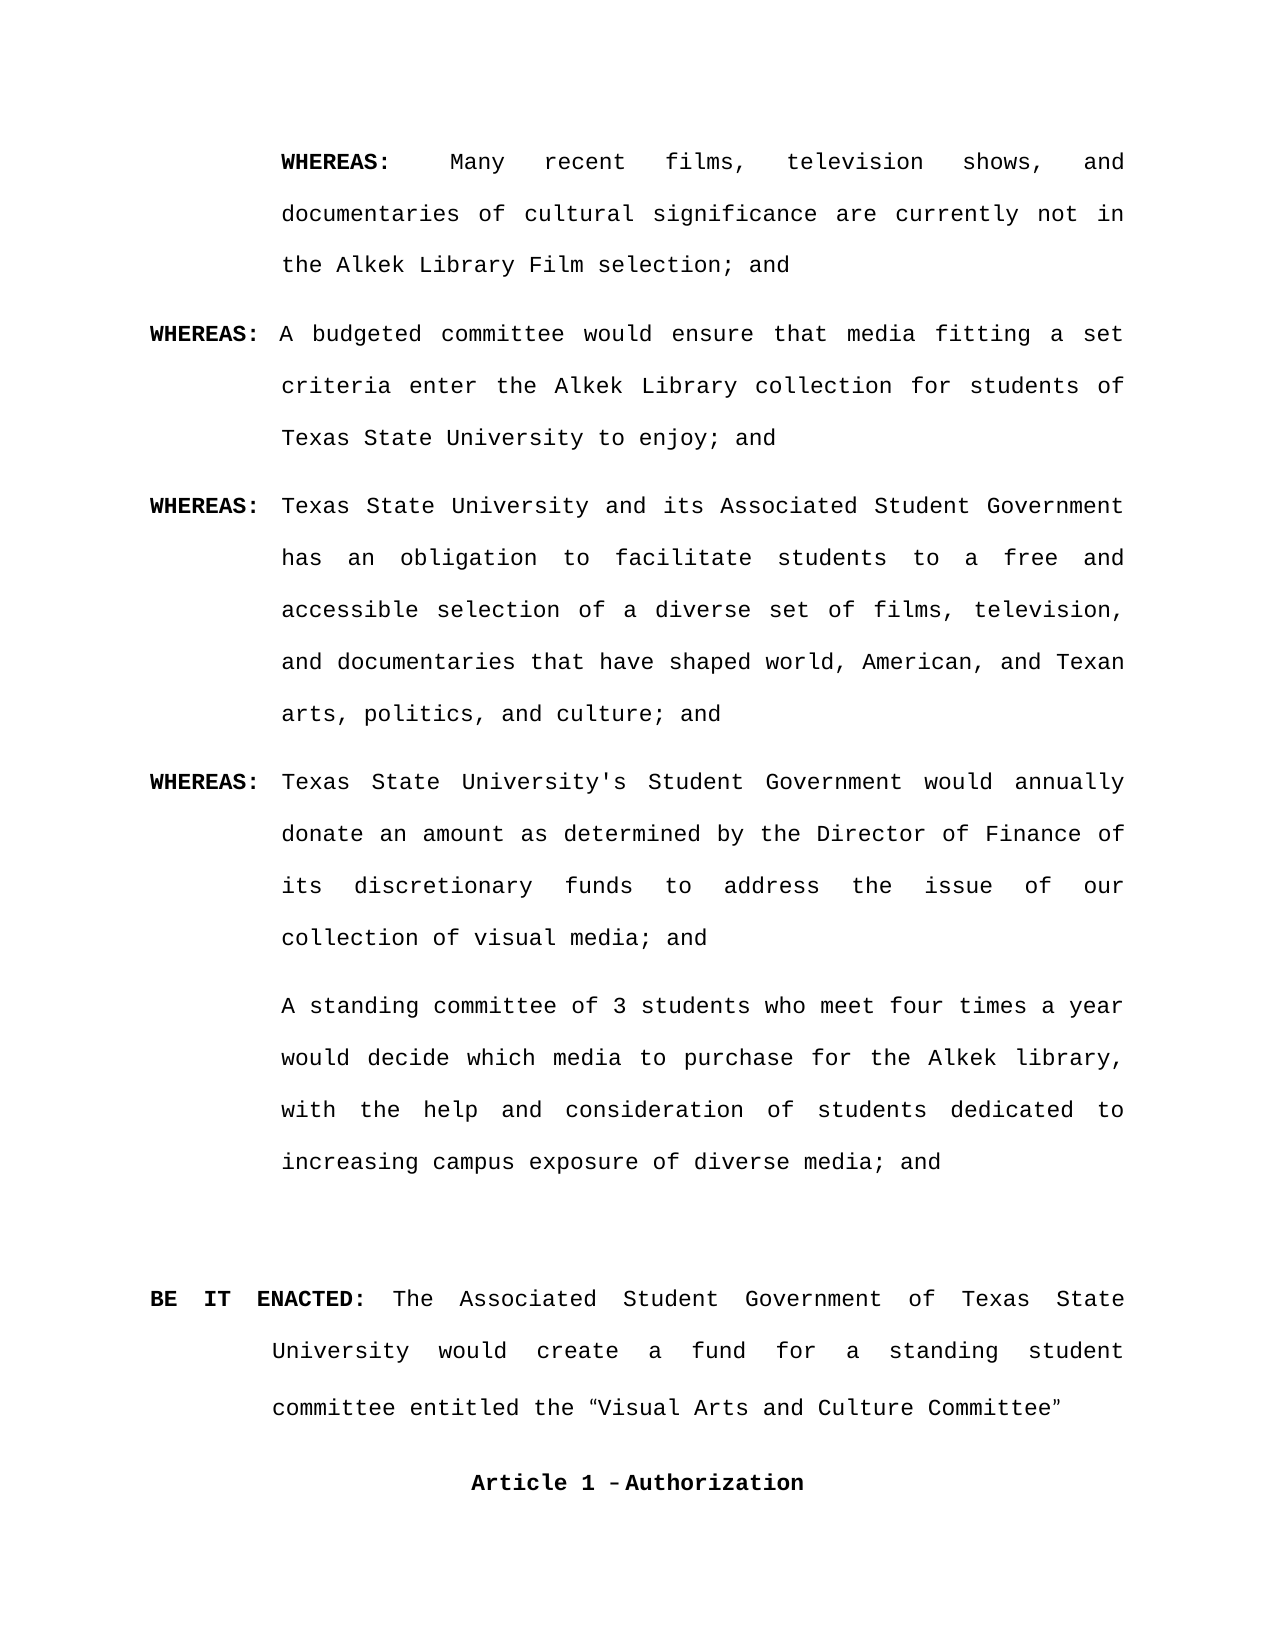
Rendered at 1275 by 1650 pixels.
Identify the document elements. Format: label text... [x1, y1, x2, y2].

text WHEREAS: Many recent films, television shows, and documentaries of cultural significance are currently not in the Alkek Library Film selection; and [281, 150, 1125, 280]
text A standing committee of 3 students who meet four times a year would decide which media to purchase for the Alkek library, with the help and consideration of students dedicated to increasing campus exposure of diverse media; and [150, 995, 1125, 1176]
text WHEREAS: Texas State University and its Associated Student Government has an obligation to facilitate students to a free and accessible selection of a diverse set of films, television, and documentaries that have shaped world, American, and Texan arts, politics, and culture; and [150, 494, 1125, 728]
text BE IT ENACTED: The Associated Student Government of Texas State University would create a fund for a standing student committee entitled the “Visual Arts and Culture Committee” [150, 1287, 1125, 1422]
text WHEREAS: Texas State University's Student Government would annually donate an amount as determined by the Director of Finance of its discretionary funds to address the issue of our collection of visual media; and [150, 771, 1125, 952]
text Article 1 – Authorization [150, 1468, 1125, 1497]
text WHEREAS: A budgeted committee would ensure that media fitting a set criteria enter the Alkek Library collection for students of Texas State University to enjoy; and [150, 322, 1125, 452]
